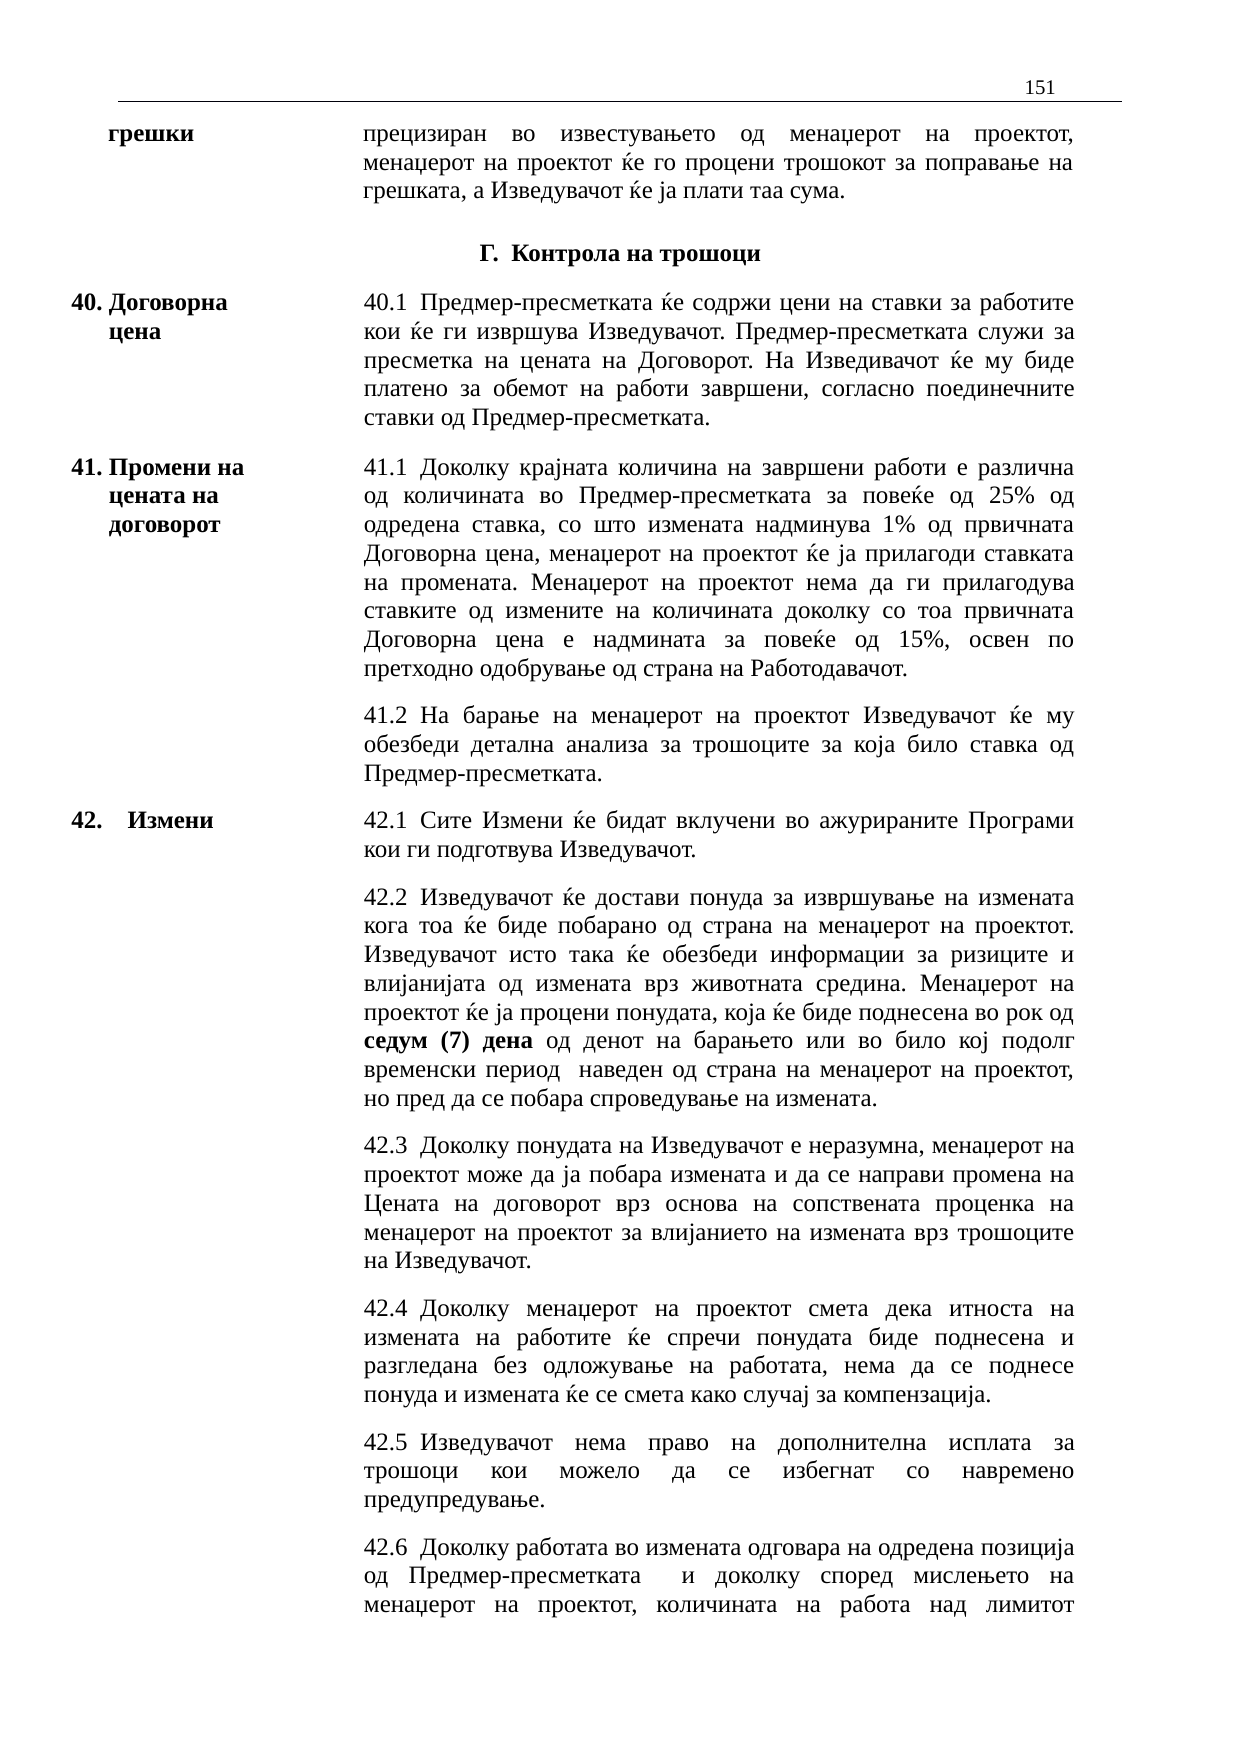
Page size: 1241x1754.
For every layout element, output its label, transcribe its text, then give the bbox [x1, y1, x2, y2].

table_cell Доколку крајната количина на завршени работи е различна од количината во Предмер-пресметката за повеќе од 25% од одредена ставка, со што измената надминува 1% од првичната Договорна цена, менаџерот на проектот ќе ја прилагоди ставката на промената. Менаџерот на проектот нема да ги прилагодува ставките од измените на количината доколку со тоа првичната Договорна цена е надмината за повеќе од 15%, освен по претходно одобрување од страна на Работодавачот. На барање на менаџерот на проектот Изведувачот ќе му обезбеди детална анализа за трошоците за која било ставка од Предмер-пресметката. [296, 452, 1079, 806]
table_header Договорна цена [60, 287, 296, 452]
text Г. Контрола на трошоци [118, 238, 1122, 266]
table_cell Промени на цената на договорот [60, 452, 296, 806]
table_cell Измени [60, 806, 296, 1618]
table_header Предмер-пресметката ќе содржи цени на ставки за работите кои ќе ги извршува Изведувачот. Предмер-пресметката служи за пресметка на цената на Договорот. На Изведивачот ќе му биде платено за обемот на работи завршени, согласно поединечните ставки од Предмер-пресметката. [296, 287, 1079, 452]
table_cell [295, 118, 1078, 225]
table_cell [296, 806, 1079, 1618]
table_cell Непоправени грешки [59, 118, 295, 225]
